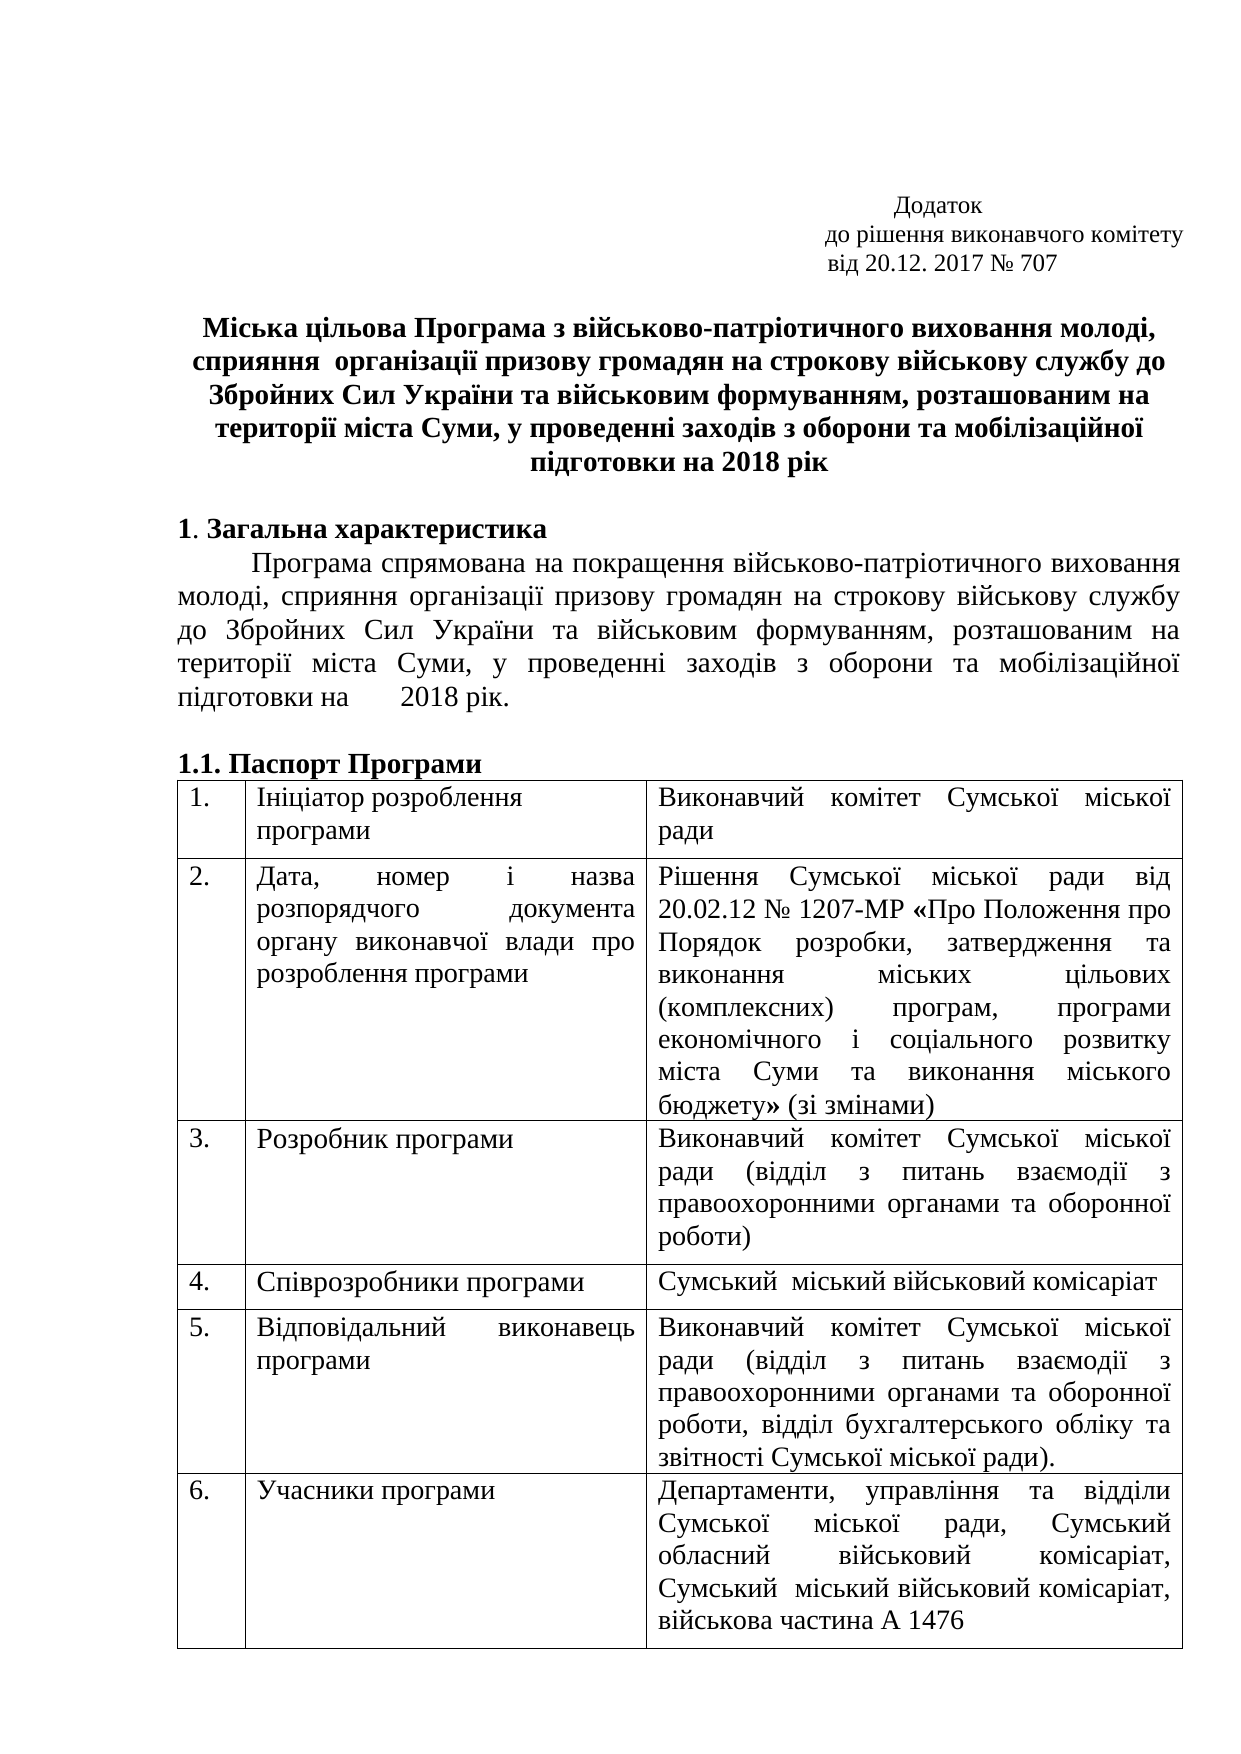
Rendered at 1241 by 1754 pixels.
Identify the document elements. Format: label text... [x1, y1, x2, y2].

text Міська цільова Програма з військово-патріотичного виховання молоді, сприяння організації призову громадян на строкову військову службу до Збройних Сил України та військовим формуванням, розташованим на території міста Суми, у проведенні заходів з оборони та мобілізаційної підготовки на 2018 рік [177, 310, 1181, 478]
table_cell Рішення Сумської міської ради від 20.02.12 № 1207-МР «Про Положення про Порядок розробки, затвердження та виконання міських цільових (комплексних) програм, програми економічного і соціального розвитку міста Суми та виконання міського бюджету» (зі змінами) [647, 859, 1182, 1120]
table_cell 4. [178, 1265, 245, 1309]
table_cell Сумський міський військовий комісаріат [647, 1265, 1182, 1309]
text 1.1. Паспорт Програми [177, 746, 1181, 779]
table_cell Розробник програми [246, 1121, 646, 1263]
table_cell Відповідальний виконавець програми [246, 1310, 646, 1472]
table_cell Департаменти, управління та відділи Сумської міської ради, Сумський обласний військовий комісаріат, Сумський міський військовий комісаріат, військова частина А 1476 [647, 1474, 1182, 1648]
table_cell Учасники програми [246, 1474, 646, 1648]
table_cell 6. [178, 1474, 245, 1648]
table_header 1. [178, 781, 245, 858]
table_cell Виконавчий комітет Сумської міської ради (відділ з питань взаємодії з правоохоронними органами та оборонної роботи) [647, 1121, 1182, 1263]
table_cell 5. [178, 1310, 245, 1472]
text до рішення виконавчого комітету [675, 219, 1185, 248]
table_header Виконавчий комітет Сумської міської ради [647, 781, 1182, 858]
text 1. Загальна характеристика [177, 511, 1181, 545]
table_cell 3. [178, 1121, 245, 1263]
text від 20.12. 2017 № 707 [627, 248, 1197, 276]
text Програма спрямована на покращення військово-патріотичного виховання молоді, сприяння організації призову громадян на строкову військову службу до Збройних Сил України та військовим формуванням, розташованим на території міста Суми, у проведенні заходів з оборони та мобілізаційної підготовки на 2018 рік. [177, 545, 1181, 712]
table_cell Виконавчий комітет Сумської міської ради (відділ з питань взаємодії з правоохоронними органами та оборонної роботи, відділ бухгалтерського обліку та звітності Сумської міської ради). [647, 1310, 1182, 1472]
text Додаток [620, 190, 1181, 219]
table_cell 2. [178, 859, 245, 1120]
table_cell Співрозробники програми [246, 1265, 646, 1309]
table_header Ініціатор розроблення програми [246, 781, 646, 858]
table_cell Дата, номер і назва розпорядчого документа органу виконавчої влади про розроблення програми [246, 859, 646, 1120]
